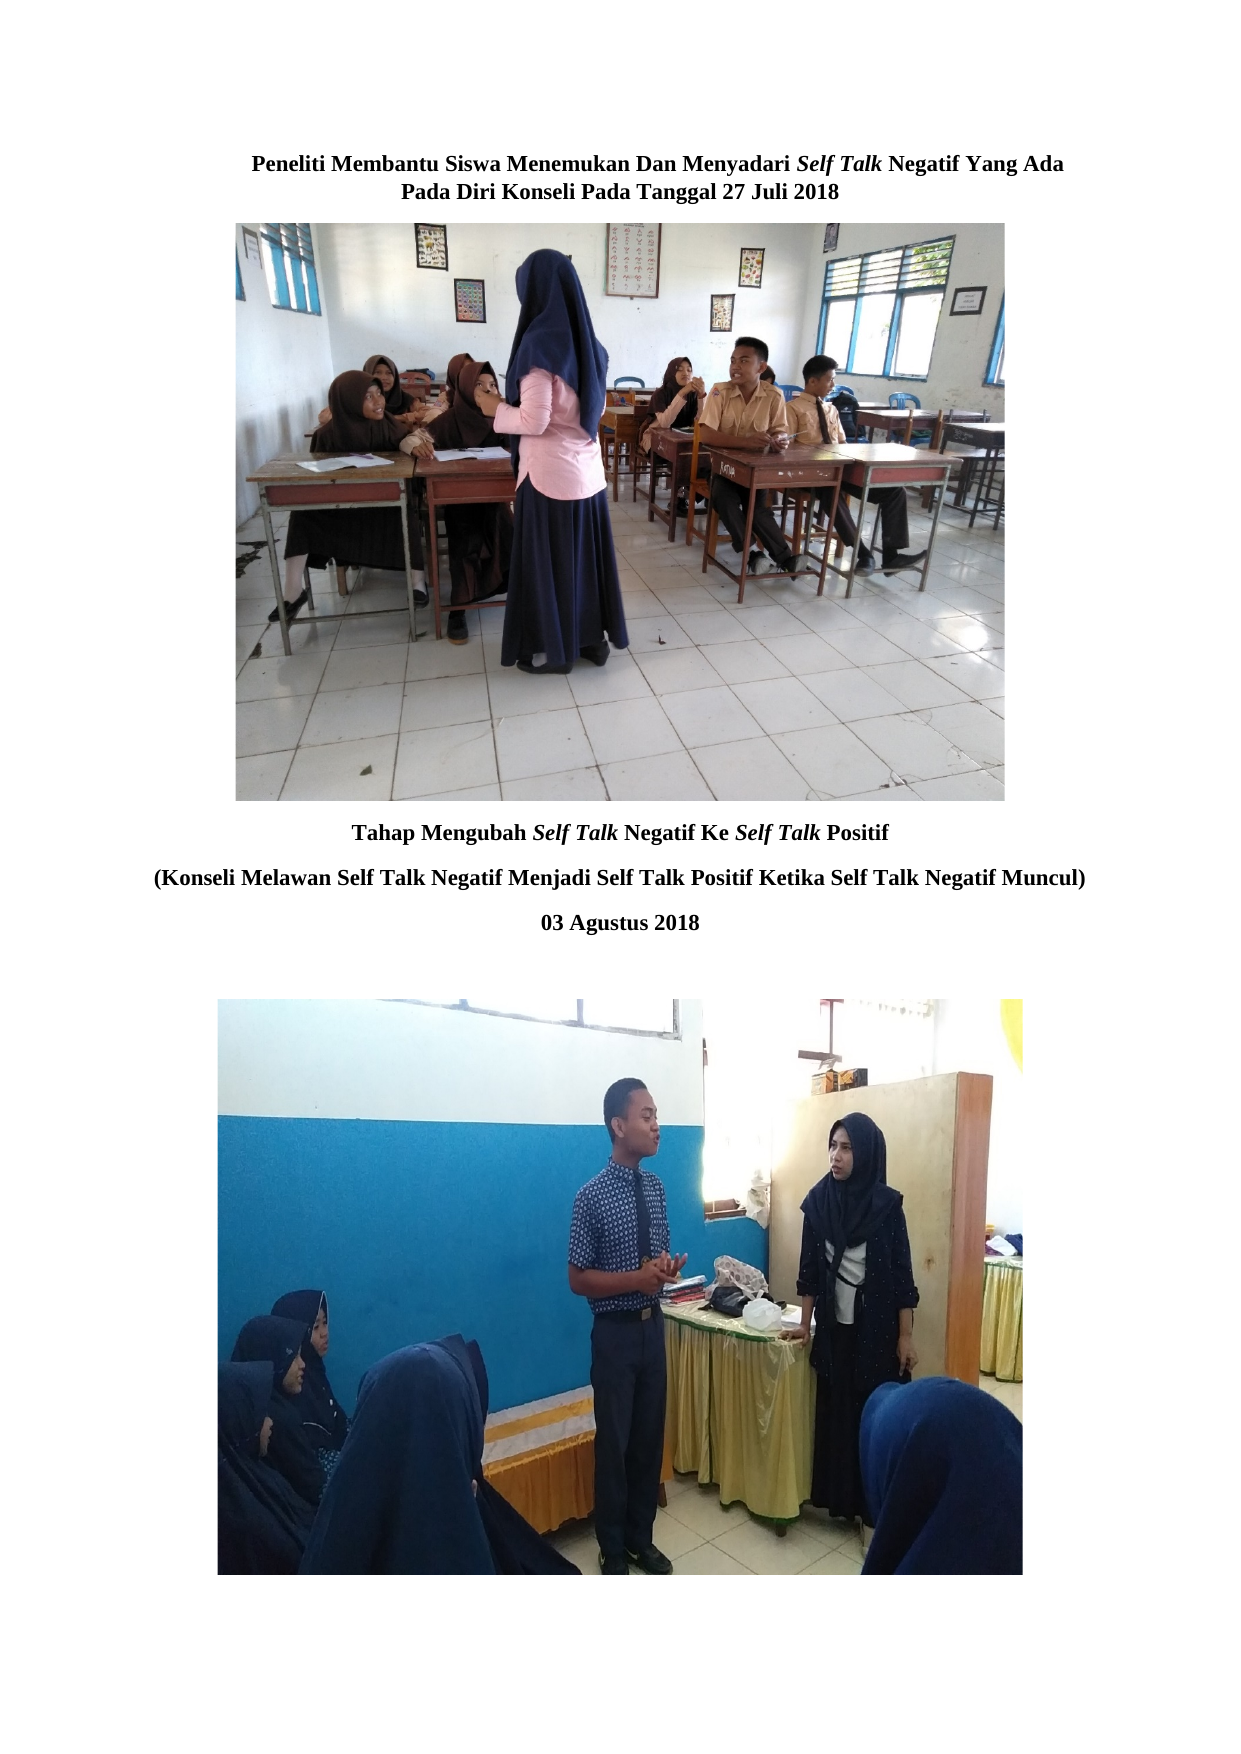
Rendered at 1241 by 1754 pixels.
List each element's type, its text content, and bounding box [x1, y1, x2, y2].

text 03 Agustus 2018 [150, 909, 1090, 936]
text Peneliti Membantu Siswa Menemukan Dan Menyadari Self Talk Negatif Yang Ada Pada Diri Konseli Pada Tanggal 27 Juli 2018 [150, 150, 1090, 205]
picture [217, 999, 1023, 1575]
text Tahap Mengubah Self Talk Negatif Ke Self Talk Positif [150, 819, 1090, 846]
picture [235, 223, 1005, 801]
text (Konseli Melawan Self Talk Negatif Menjadi Self Talk Positif Ketika Self Talk Negatif Muncul) [150, 864, 1090, 891]
